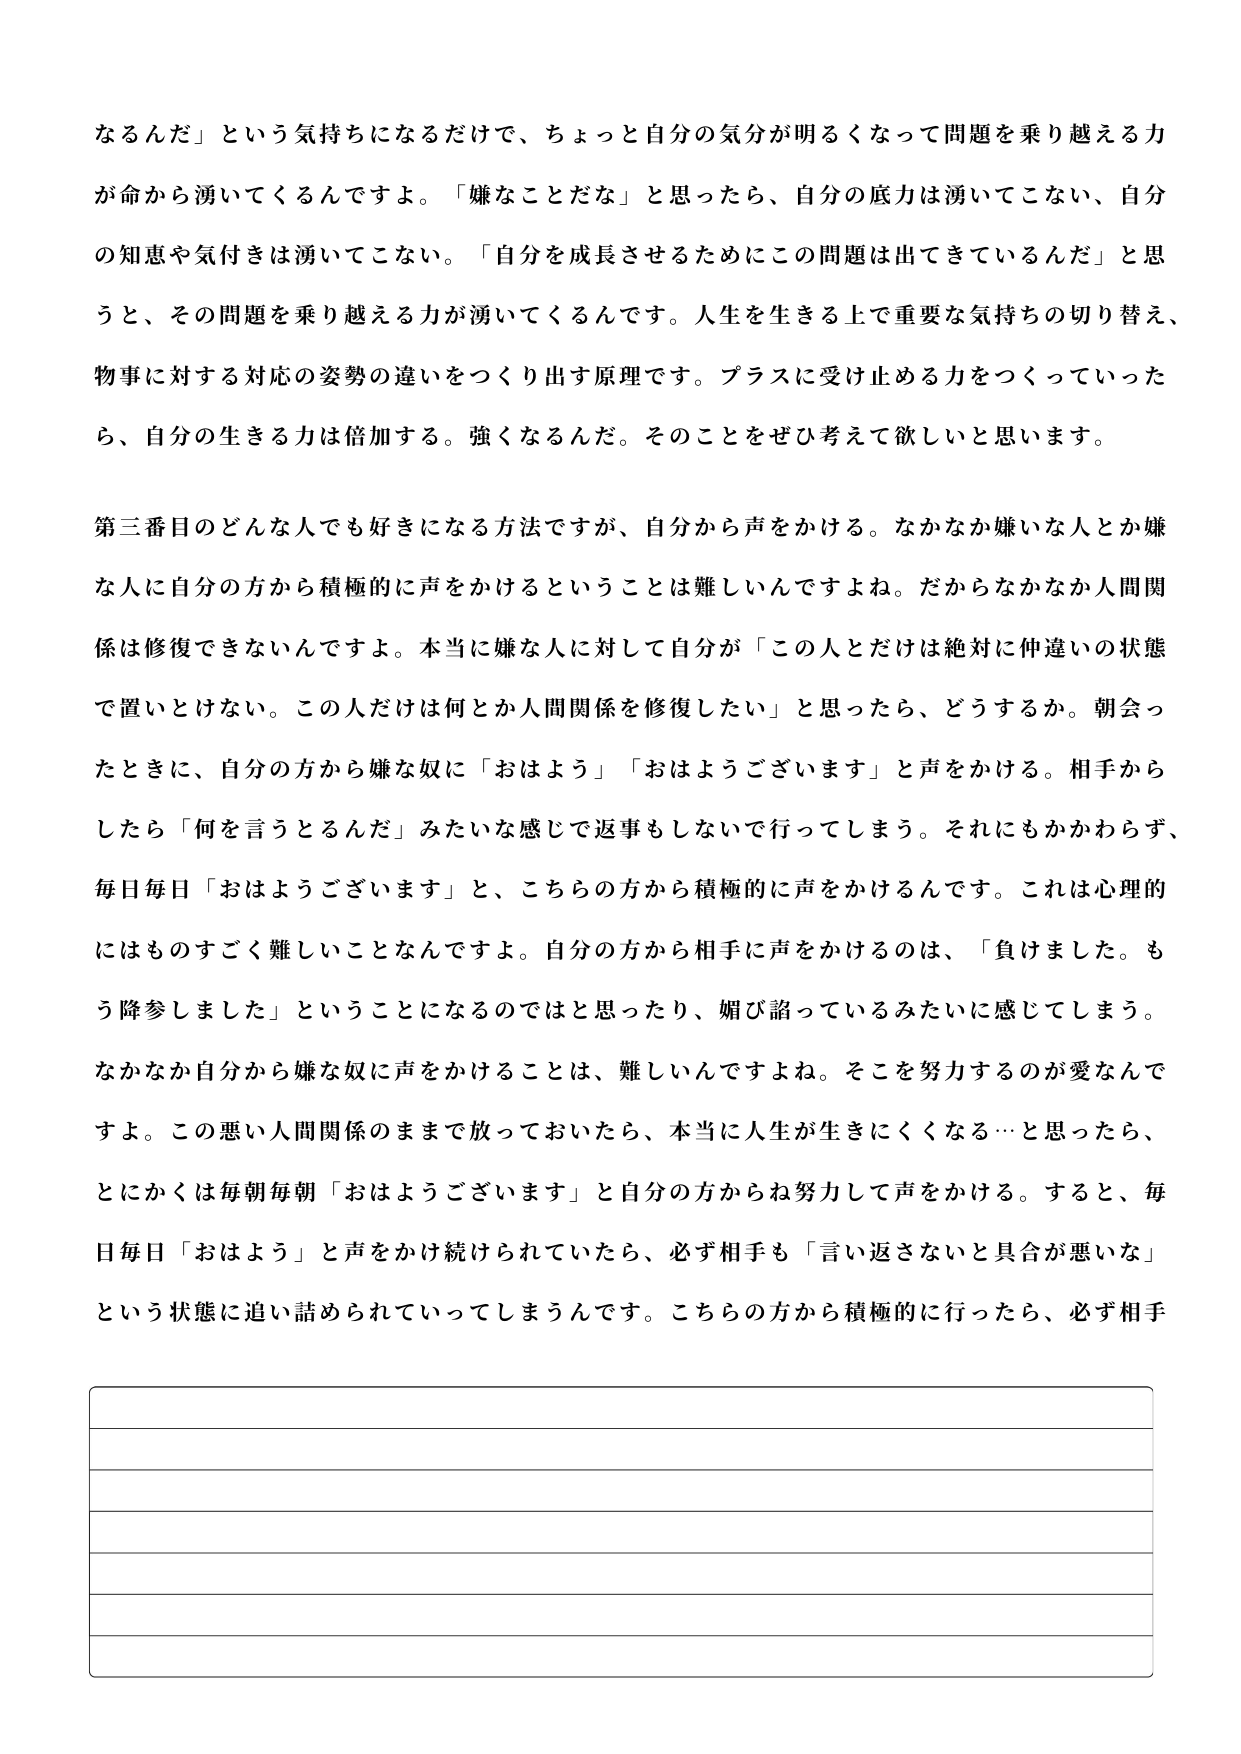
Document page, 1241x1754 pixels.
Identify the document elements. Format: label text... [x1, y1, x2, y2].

picture [88, 1386, 1154, 1678]
